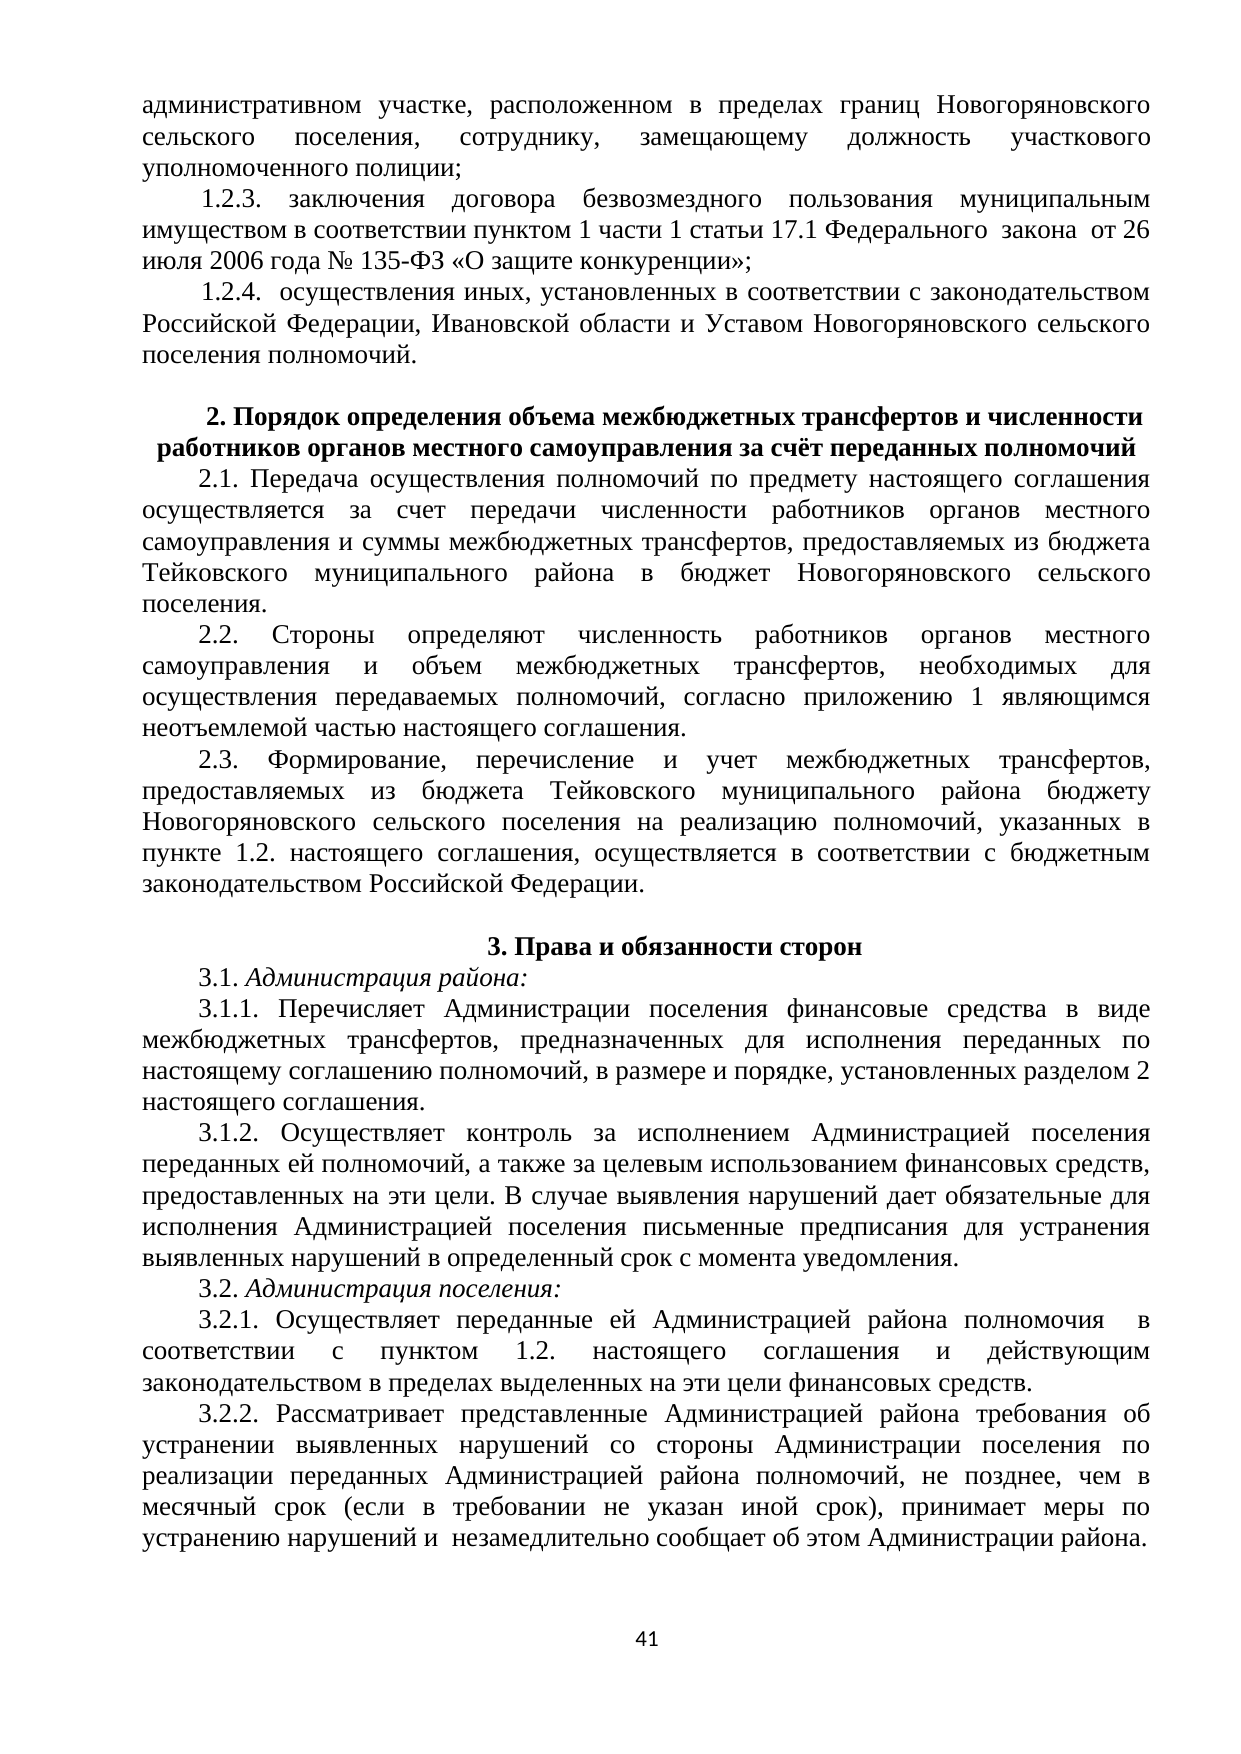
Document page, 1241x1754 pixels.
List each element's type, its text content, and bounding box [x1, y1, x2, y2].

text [142, 89, 1152, 182]
text 3.2.1. Осуществляет переданные ей Администрацией района полномочия в соответствии с пунктом 1.2. настоящего соглашения и действующим законодательством в пределах выделенных на эти цели финансовых средств. [142, 1303, 1152, 1397]
text 2.3. Формирование, перечисление и учет межбюджетных трансфертов, предоставляемых из бюджета Тейковского муниципального района бюджету Новогоряновского сельского поселения на реализацию полномочий, указанных в пункте 1.2. настоящего соглашения, осуществляется в соответствии с бюджетным законодательством Российской Федерации. [142, 743, 1152, 898]
text 3.1.1. Перечисляет Администрации поселения финансовые средства в виде межбюджетных трансфертов, предназначенных для исполнения переданных по настоящему соглашению полномочий, в размере и порядке, установленных разделом 2 настоящего соглашения. [142, 992, 1152, 1116]
text 1.2.4. осуществления иных, установленных в соответствии с законодательством Российской Федерации, Ивановской области и Уставом Новогоряновского сельского поселения полномочий. [142, 276, 1152, 369]
text 3. Права и обязанности сторон [142, 929, 1152, 961]
text 3.1.2. Осуществляет контроль за исполнением Администрацией поселения переданных ей полномочий, а также за целевым использованием финансовых средств, предоставленных на эти цели. В случае выявления нарушений дает обязательные для исполнения Администрацией поселения письменные предписания для устранения выявленных нарушений в определенный срок с момента уведомления. [142, 1116, 1152, 1272]
text 2.2. Стороны определяют численность работников органов местного самоуправления и объем межбюджетных трансфертов, необходимых для осуществления передаваемых полномочий, согласно приложению 1 являющимся неотъемлемой частью настоящего соглашения. [142, 618, 1152, 743]
text 2.1. Передача осуществления полномочий по предмету настоящего соглашения осуществляется за счет передачи численности работников органов местного самоуправления и суммы межбюджетных трансфертов, предоставляемых из бюджета Тейковского муниципального района в бюджет Новогоряновского сельского поселения. [142, 462, 1152, 618]
text 3.2. Администрация поселения: [142, 1272, 1152, 1303]
text 3.1. Администрация района: [142, 961, 1152, 992]
text 1.2.3. заключения договора безвозмездного пользования муниципальным имуществом в соответствии пунктом 1 части 1 статьи 17.1 Федерального закона от 26 июля 2006 года № 135-ФЗ «О защите конкуренции»; [142, 182, 1152, 276]
text 3.2.2. Рассматривает представленные Администрацией района требования об устранении выявленных нарушений со стороны Администрации поселения по реализации переданных Администрацией района полномочий, не позднее, чем в месячный срок (если в требовании не указан иной срок), принимает меры по устранению нарушений и незамедлительно сообщает об этом Администрации района. [142, 1397, 1152, 1552]
text 2. Порядок определения объема межбюджетных трансфертов и численности работников органов местного самоуправления за счёт переданных полномочий [142, 400, 1152, 462]
